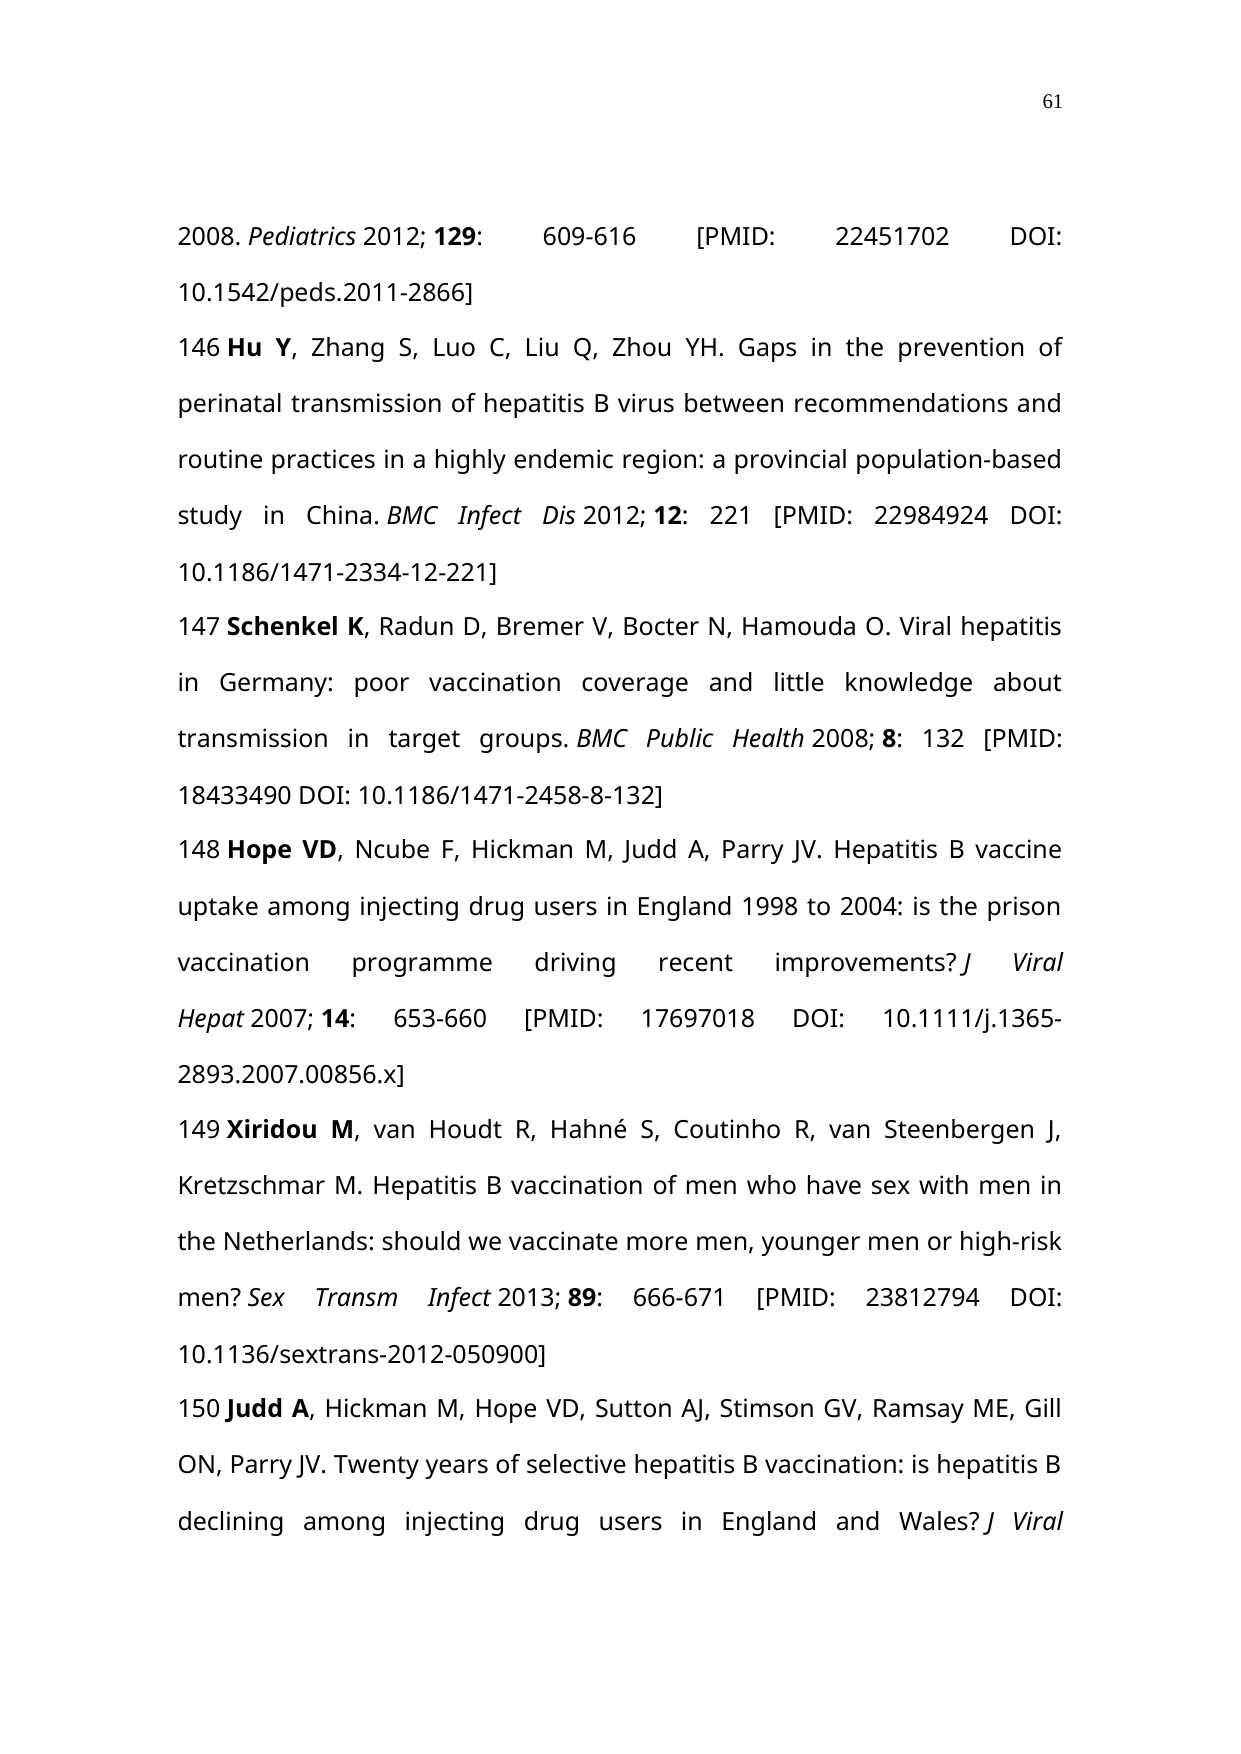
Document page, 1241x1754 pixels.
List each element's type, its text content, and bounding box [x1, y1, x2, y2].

text 147 Schenkel K, Radun D, Bremer V, Bocter N, Hamouda O. Viral hepatitis in Germany: poor vaccination coverage and little knowledge about transmission in target groups. BMC Public Health 2008; 8: 132 [PMID: 18433490 DOI: 10.1186/1471-2458-8-132] [177, 607, 1063, 813]
text 148 Hope VD, Ncube F, Hickman M, Judd A, Parry JV. Hepatitis B vaccine uptake among injecting drug users in England 1998 to 2004: is the prison vaccination programme driving recent improvements? J Viral Hepat 2007; 14: 653-660 [PMID: 17697018 DOI: 10.1111/j.1365-2893.2007.00856.x] [177, 830, 1063, 1093]
text 149 Xiridou M, van Houdt R, Hahné S, Coutinho R, van Steenbergen J, Kretzschmar M. Hepatitis B vaccination of men who have sex with men in the Netherlands: should we vaccinate more men, younger men or high-risk men? Sex Transm Infect 2013; 89: 666-671 [PMID: 23812794 DOI: 10.1136/sextrans-2012-050900] [177, 1110, 1063, 1372]
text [177, 217, 1063, 311]
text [177, 1389, 1063, 1539]
text 146 Hu Y, Zhang S, Luo C, Liu Q, Zhou YH. Gaps in the prevention of perinatal transmission of hepatitis B virus between recommendations and routine practices in a highly endemic region: a provincial population-based study in China. BMC Infect Dis 2012; 12: 221 [PMID: 22984924 DOI: 10.1186/1471-2334-12-221] [177, 327, 1063, 590]
